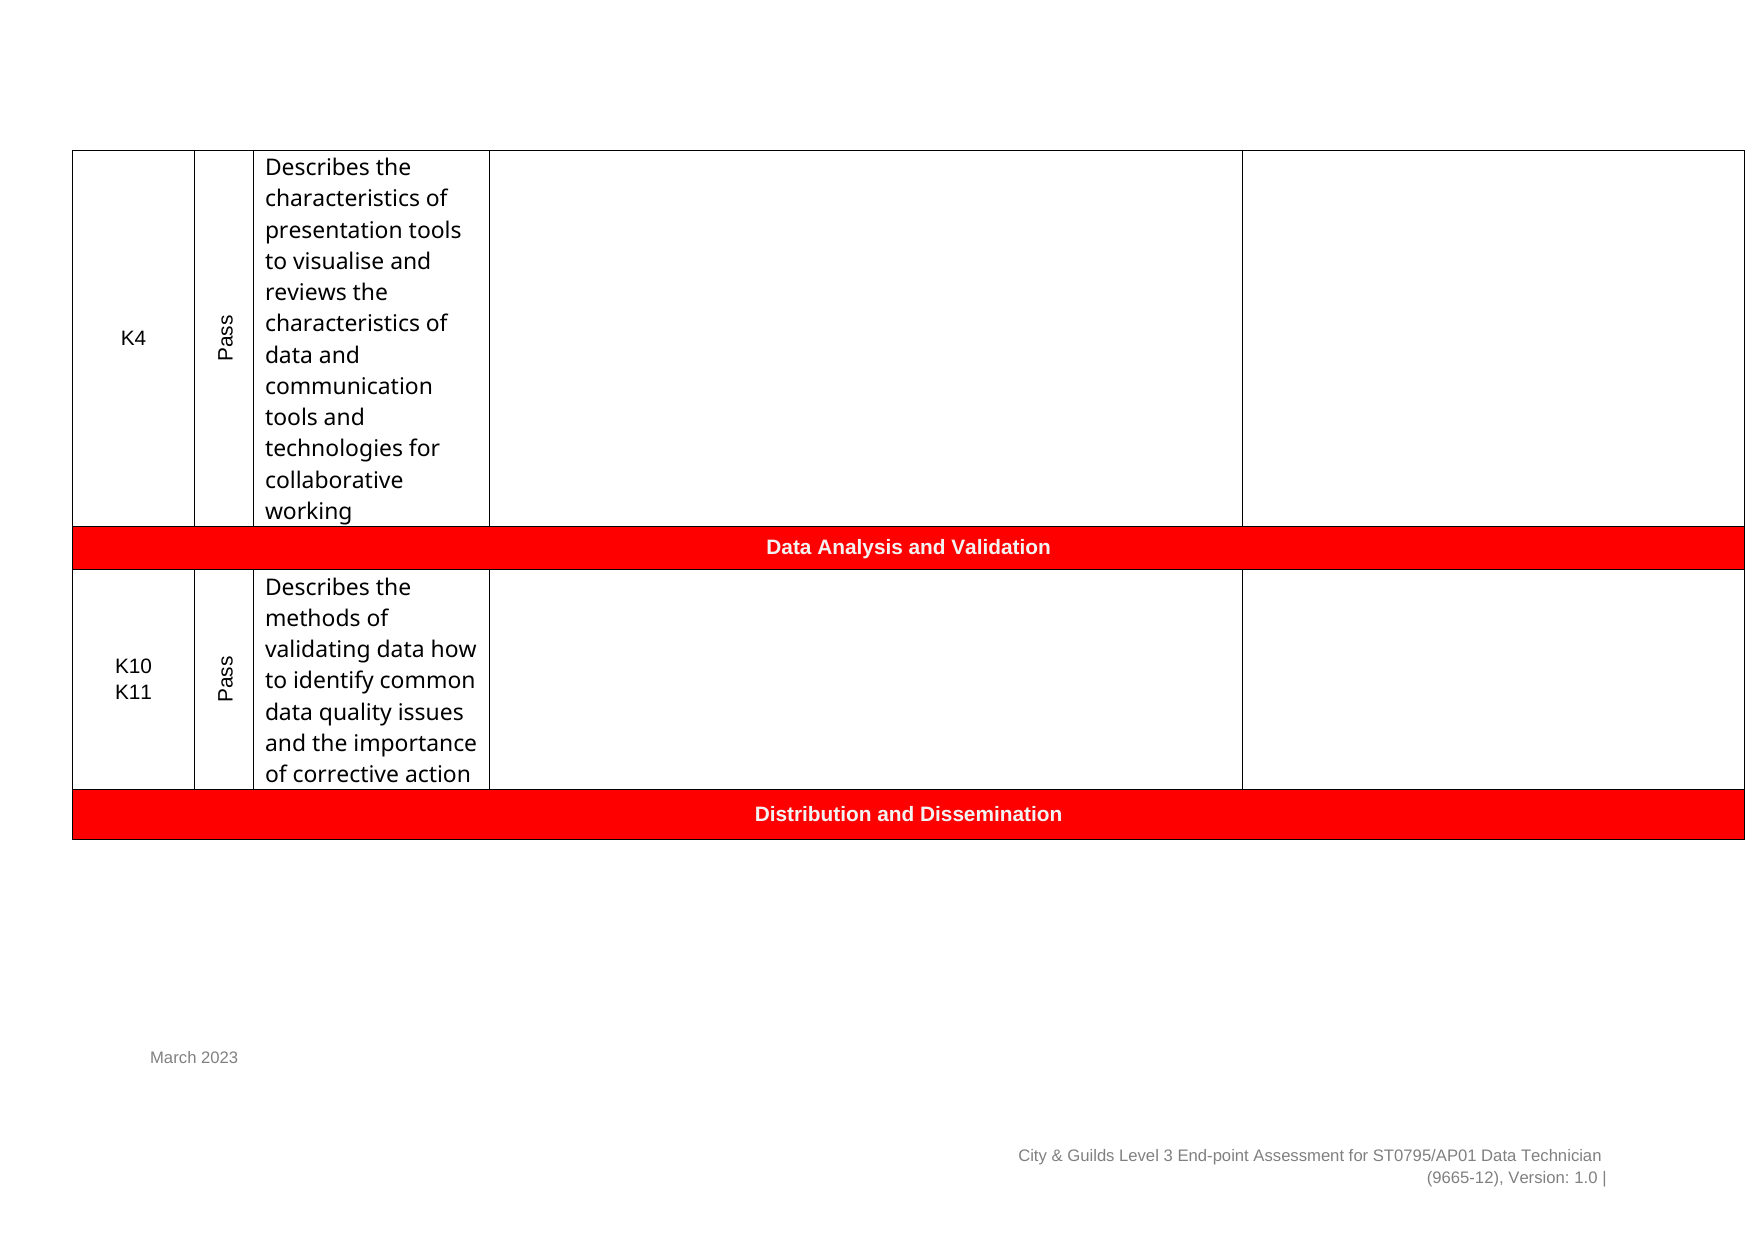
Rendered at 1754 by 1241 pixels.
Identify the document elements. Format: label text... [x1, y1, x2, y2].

table_cell [490, 151, 1242, 526]
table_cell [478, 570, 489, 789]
table_cell Distribution and Dissemination [73, 790, 1744, 839]
table_cell Pass [195, 151, 253, 526]
table_cell K10 K11 [73, 570, 194, 789]
table_cell Data Analysis and Validation [73, 527, 1744, 569]
table_cell K4 [73, 151, 194, 526]
table_cell [490, 570, 1242, 789]
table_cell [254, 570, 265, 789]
table_cell Pass [195, 570, 253, 789]
table_cell [1243, 151, 1744, 526]
table_cell [1243, 570, 1744, 789]
